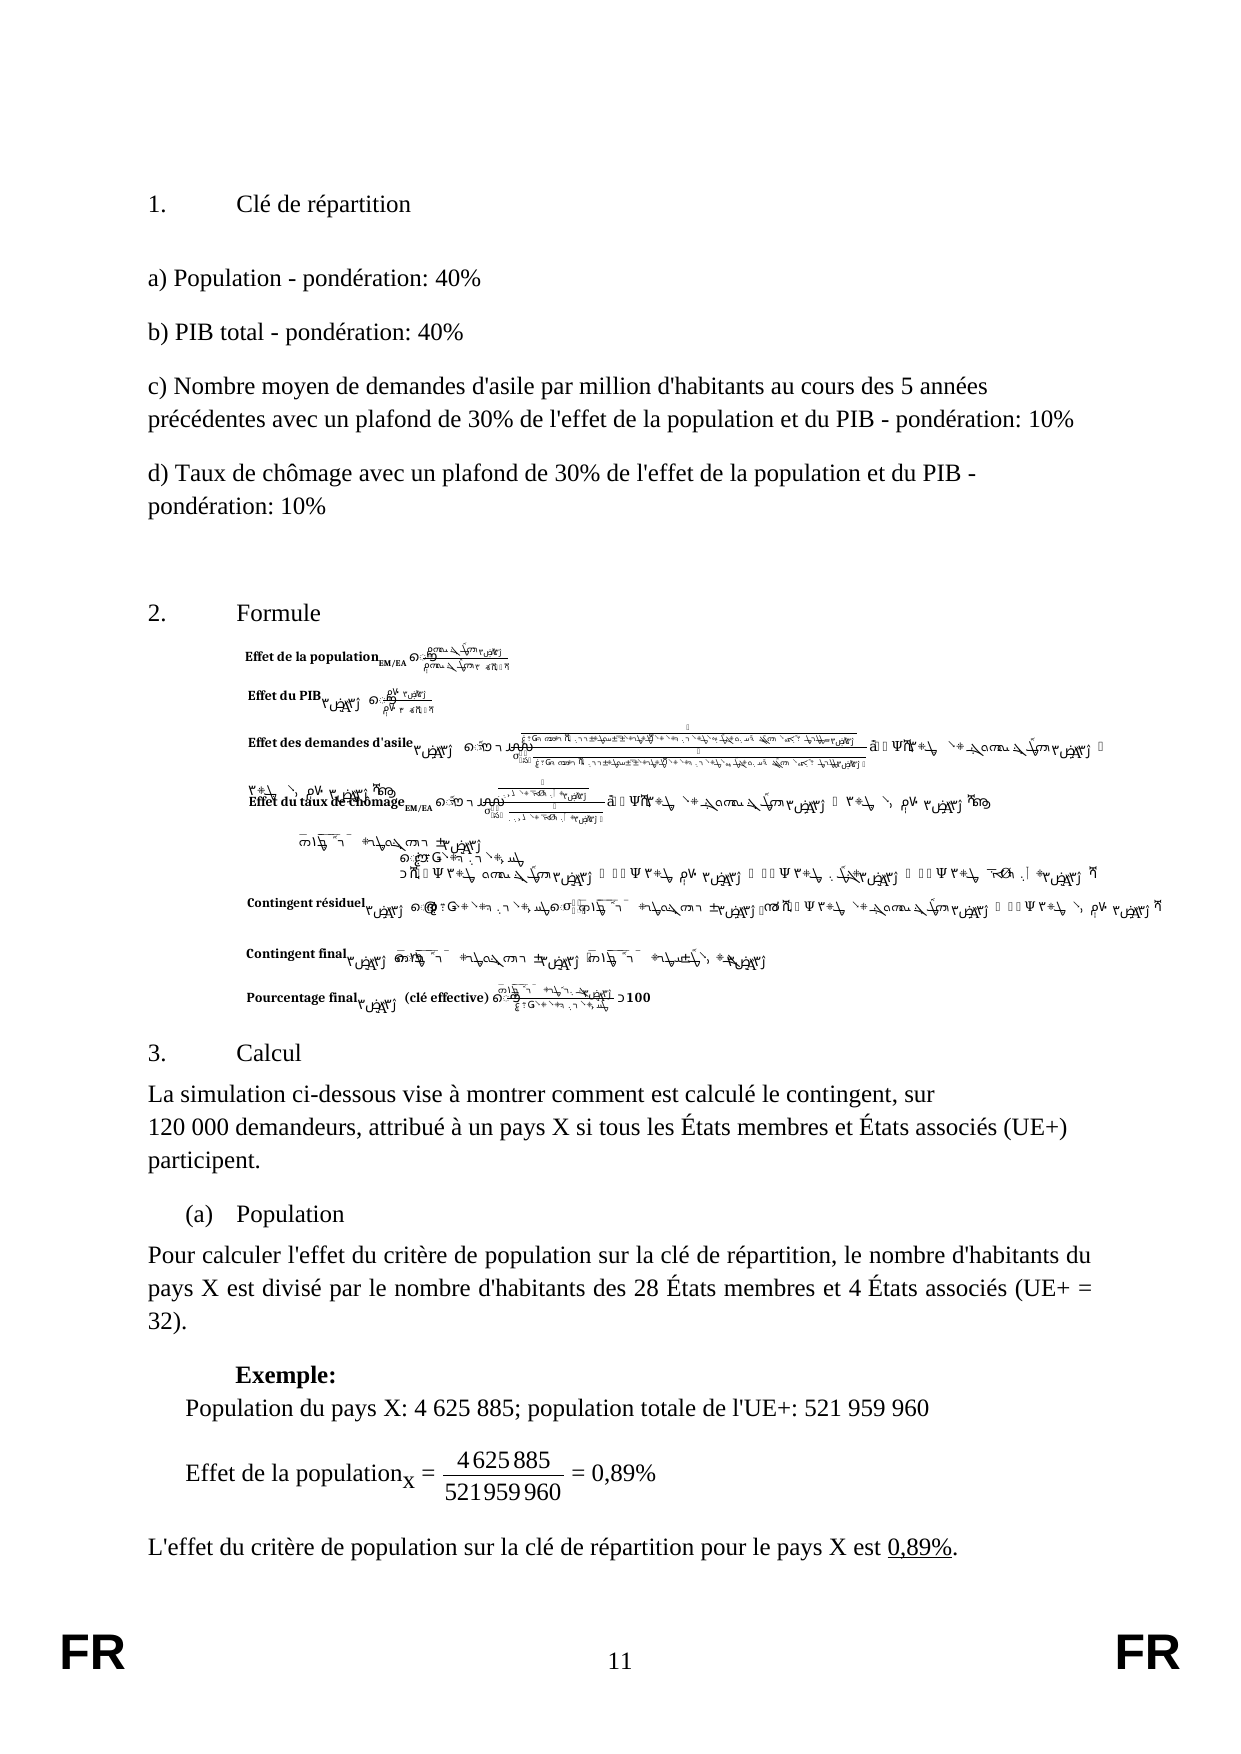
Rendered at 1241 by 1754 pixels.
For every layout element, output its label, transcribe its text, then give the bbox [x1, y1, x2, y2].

text b) PIB total - pondération: 40% [148, 317, 1093, 346]
text Population du pays X: 4 625 885; population totale de l'UE+: 521 959 960 [185, 1393, 1093, 1422]
text 3. Calcul [148, 1038, 1093, 1066]
list Population [185, 1199, 1093, 1228]
text d) Taux de chômage avec un plafond de 30% de l'effet de la population et du PIB - pondération: 10% [148, 458, 1093, 519]
text a) Population - pondération: 40% [148, 263, 1093, 292]
text c) Nombre moyen de demandes d'asile par million d'habitants au cours des 5 années précédentes avec un plafond de 30% de l'effet de la population et du PIB - pondération: 10% [148, 371, 1093, 433]
text 1. Clé de répartition [148, 189, 1093, 218]
text Exemple: [185, 1360, 1093, 1389]
text L'effet du critère de population sur la clé de répartition pour le pays X est 0,89%. [148, 1532, 1093, 1561]
text 2. Formule [148, 598, 1093, 627]
text Effet de la populationx = = 0,89% [185, 1447, 1093, 1506]
text La simulation ci-dessous vise à montrer comment est calculé le contingent, sur 120 000 demandeurs, attribué à un pays X si tous les États membres et États associés (UE+) participent. [148, 1079, 1093, 1174]
text Pour calculer l'effet du critère de population sur la clé de répartition, le nombre d'habitants du pays X est divisé par le nombre d'habitants des 28 États membres et 4 États associés (UE+ = 32). [148, 1240, 1093, 1335]
